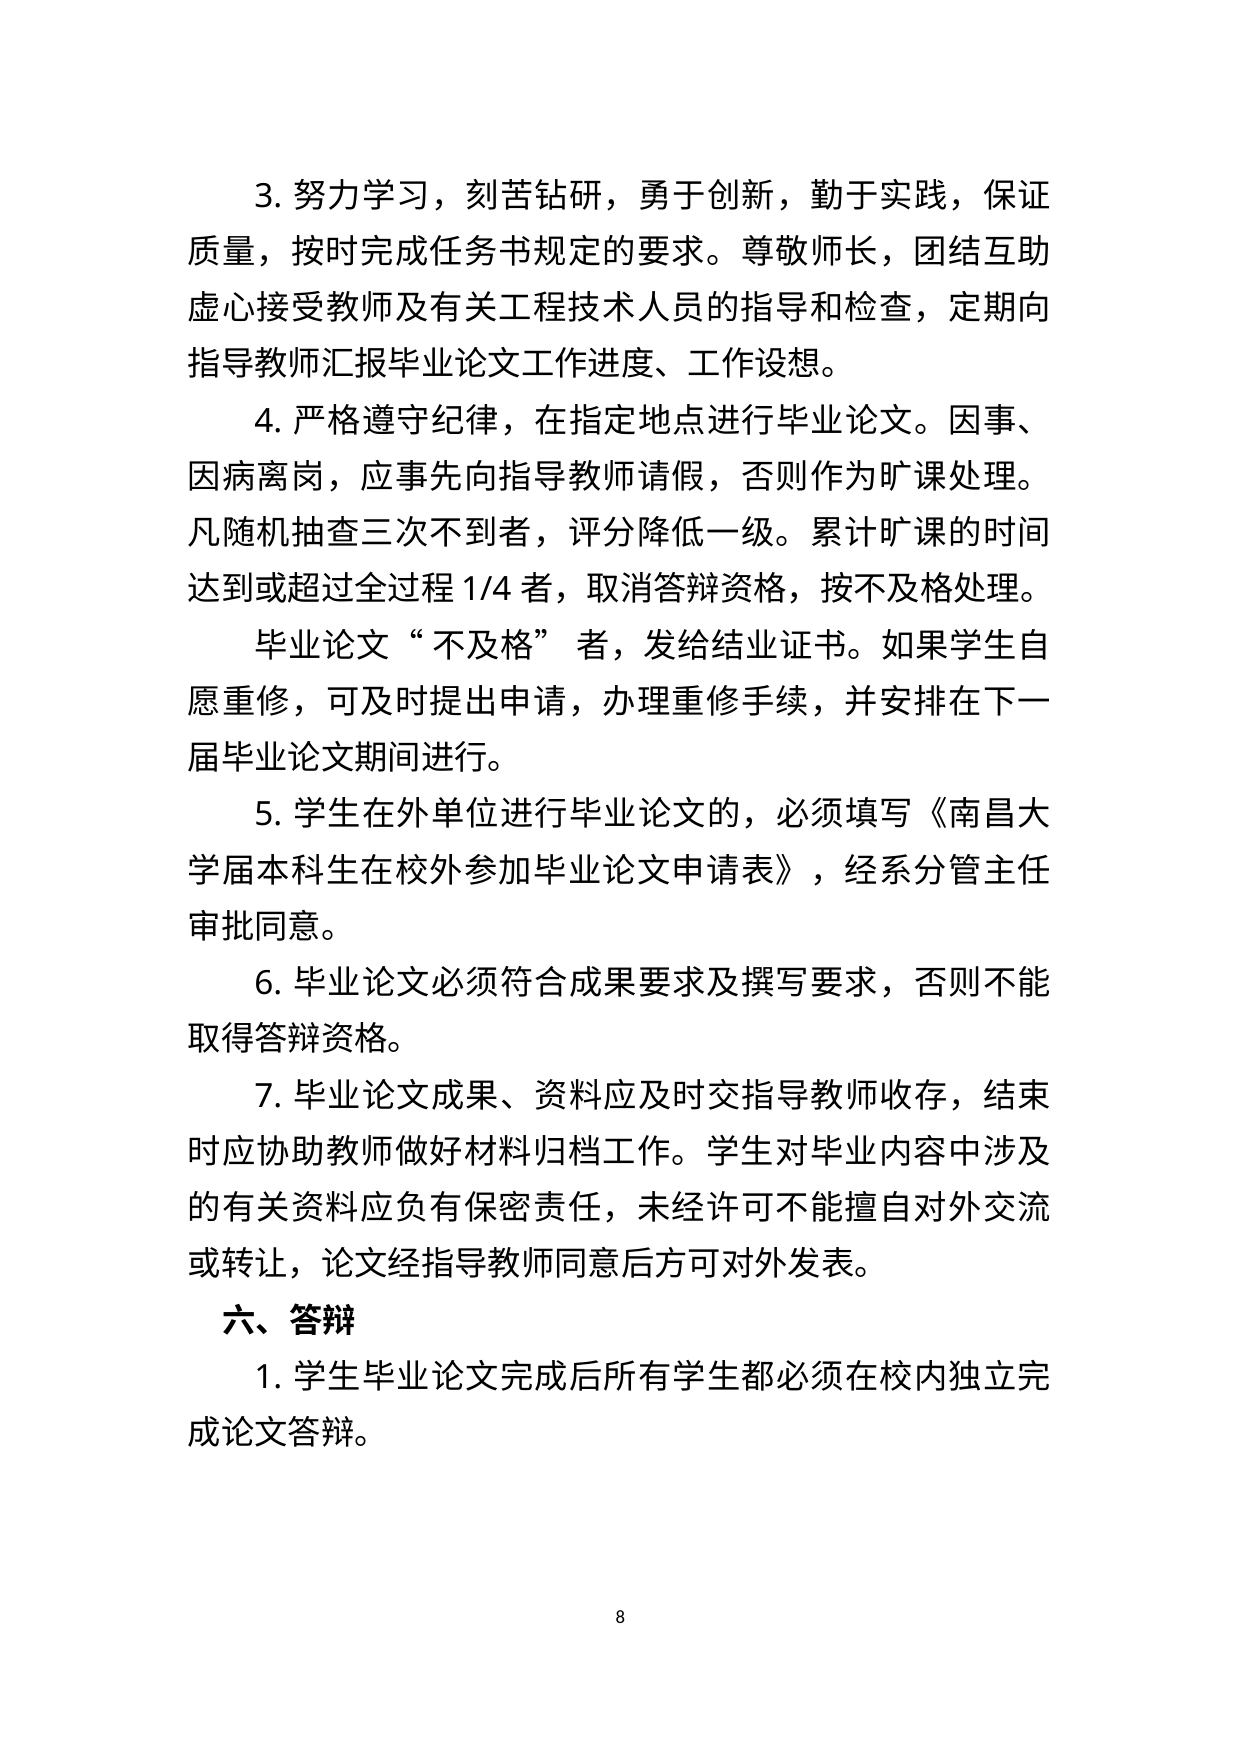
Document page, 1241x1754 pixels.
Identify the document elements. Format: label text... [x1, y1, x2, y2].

text 4. 严格遵守纪律，在指定地点进行毕业论文。因事、因病离岗，应事先向指导教师请假，否则作为旷课处理。凡随机抽查三次不到者，评分降低一级。累计旷课的时间达到或超过全过程1/4 者，取消答辩资格，按不及格处理。 [187, 387, 1053, 612]
text 7. 毕业论文成果、资料应及时交指导教师收存，结束时应协助教师做好材料归档工作。学生对毕业内容中涉及的有关资料应负有保密责任，未经许可不能擅自对外交流或转让，论文经指导教师同意后方可对外发表。 [187, 1062, 1053, 1287]
text 毕业论文“ 不及格” 者，发给结业证书。如果学生自愿重修，可及时提出申请，办理重修手续，并安排在下一届毕业论文期间进行。 [187, 612, 1053, 781]
text 5. 学生在外单位进行毕业论文的，必须填写《南昌大学届本科生在校外参加毕业论文申请表》，经系分管主任审批同意。 [187, 781, 1053, 949]
text 3. 努力学习，刻苦钻研，勇于创新，勤于实践，保证质量，按时完成任务书规定的要求。尊敬师长，团结互助，虚心接受教师及有关工程技术人员的指导和检查，定期向指导教师汇报毕业论文工作进度、工作设想。 [187, 162, 1053, 387]
text 1. 学生毕业论文完成后所有学生都必须在校内独立完成论文答辩。 [187, 1343, 1053, 1456]
text 6. 毕业论文必须符合成果要求及撰写要求，否则不能取得答辩资格。 [187, 949, 1053, 1062]
text 六、答辩 [187, 1287, 1053, 1343]
